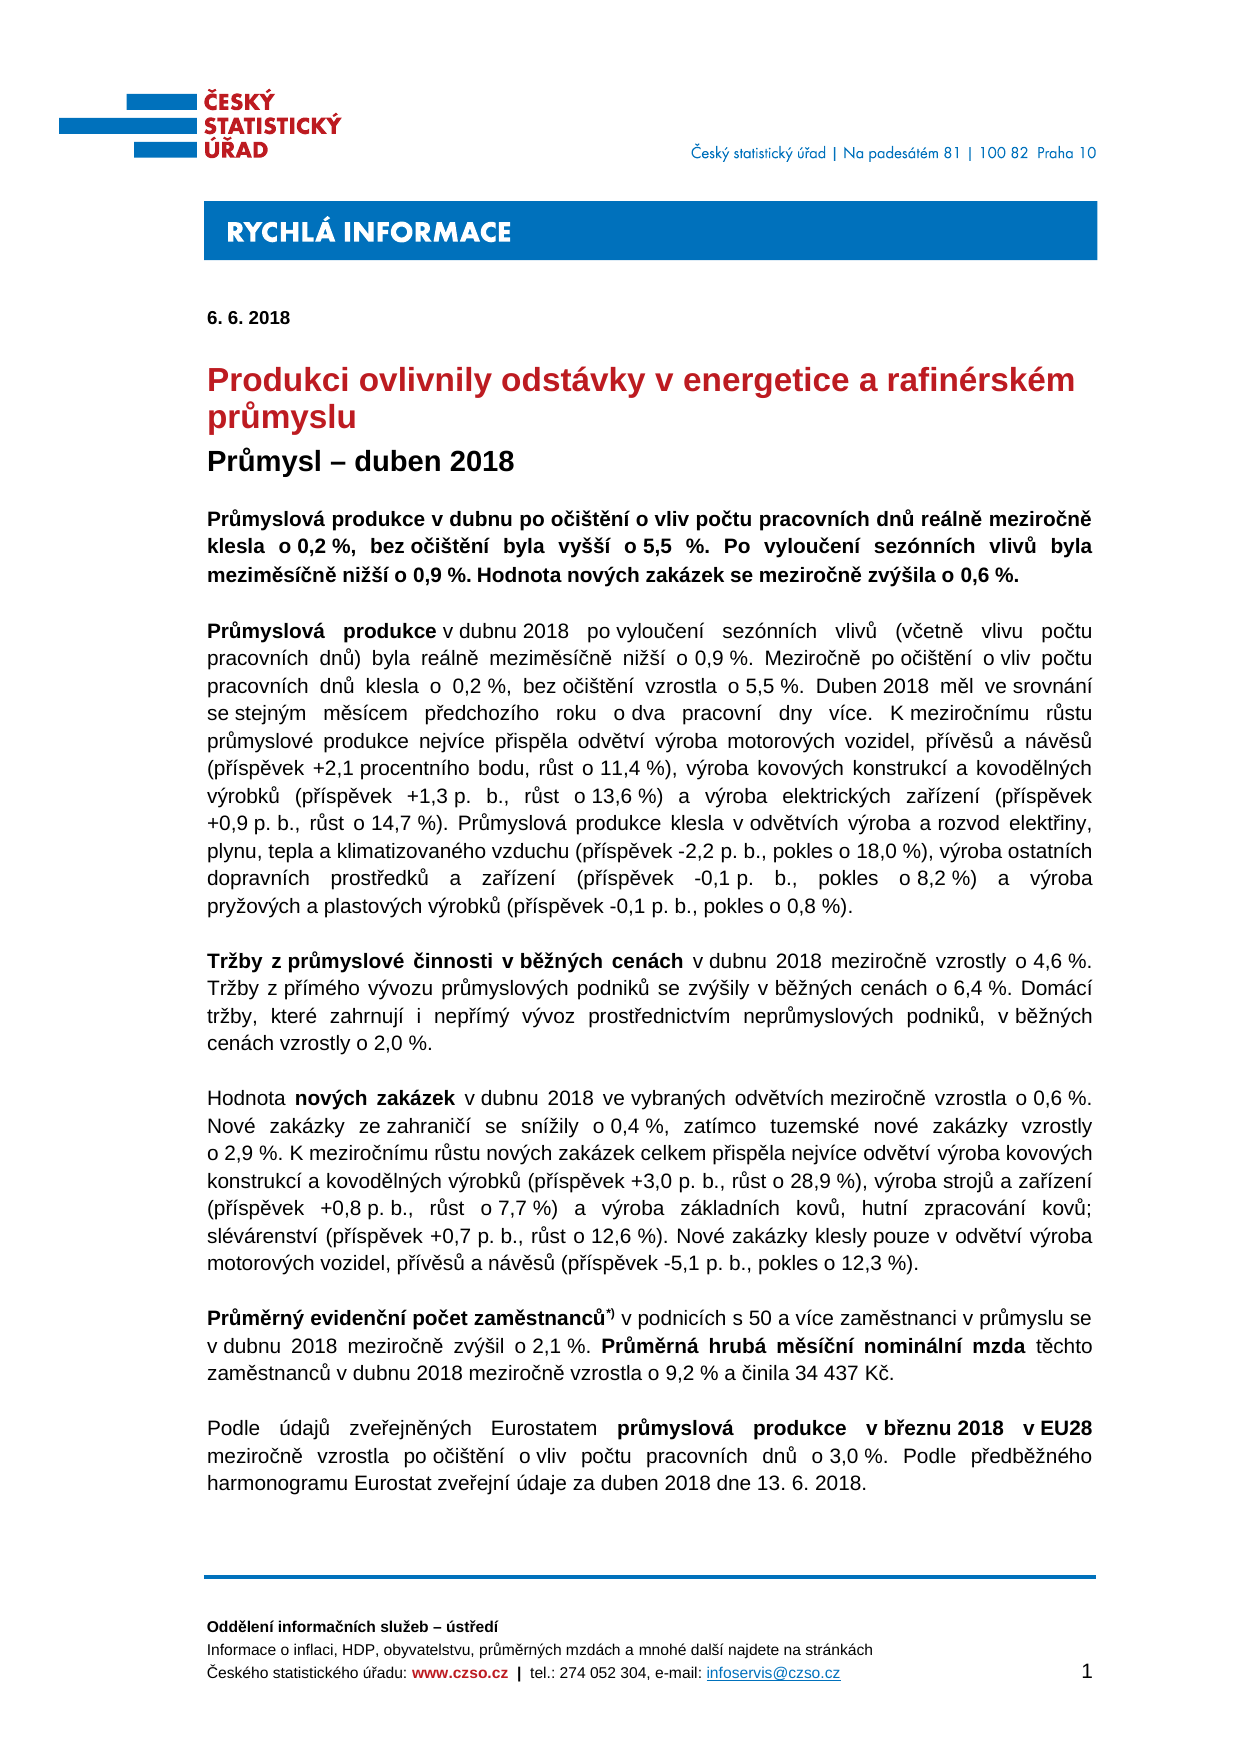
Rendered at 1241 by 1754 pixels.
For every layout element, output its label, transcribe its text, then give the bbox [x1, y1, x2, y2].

text Hodnota nových zakázek v dubnu 2018 ve vybraných odvětvích meziročně vzrostla o 0,6 %. Nové zakázky ze zahraničí se snížily o 0,4 %, zatímco tuzemské nové zakázky vzrostly o 2,9 %. K meziročnímu růstu nových zakázek celkem přispěla nejvíce odvětví výroba kovových konstrukcí a kovodělných výrobků (příspěvek +3,0 p. b., růst o 28,9 %), výroba strojů a zařízení (příspěvek +0,8 p. b., růst o 7,7 %) a výroba základních kovů, hutní zpracování kovů; slévárenství (příspěvek +0,7 p. b., růst o 12,6 %). Nové zakázky klesly pouze v odvětví výroba motorových vozidel, přívěsů a návěsů (příspěvek -5,1 p. b., pokles o 12,3 %). [207, 1086, 1092, 1275]
text Průmyslová produkce v dubnu po očištění o vliv počtu pracovních dnů reálně meziročně klesla o 0,2 %, bez očištění byla vyšší o 5,5 %. Po vyloučení sezónních vlivů byla meziměsíčně nižší o 0,9 %. Hodnota nových zakázek se meziročně zvýšila o 0,6 %. [207, 507, 1092, 587]
title Produkci ovlivnily odstávky v energetice a rafinérském průmyslu [207, 361, 1092, 436]
text Průměrný evidenční počet zaměstnanců*) v podnicích s 50 a více zaměstnanci v průmyslu se v dubnu 2018 meziročně zvýšil o 2,1 %. Průměrná hrubá měsíční nominální mzda těchto zaměstnanců v dubnu 2018 meziročně vzrostla o 9,2 % a činila 34 437 Kč. [207, 1306, 1092, 1385]
text 6. 6. 2018 [207, 307, 1092, 329]
text Tržby z průmyslové činnosti v běžných cenách v dubnu 2018 meziročně vzrostly o 4,6 %. Tržby z přímého vývozu průmyslových podniků se zvýšily v běžných cenách o 6,4 %. Domácí tržby, které zahrnují i nepřímý vývoz prostřednictvím neprůmyslových podniků, v běžných cenách vzrostly o 2,0 %. [207, 949, 1092, 1055]
text Průmyslová produkce v dubnu 2018 po vyloučení sezónních vlivů (včetně vlivu počtu pracovních dnů) byla reálně meziměsíčně nižší o 0,9 %. Meziročně po očištění o vliv počtu pracovních dnů klesla o 0,2 %, bez očištění vzrostla o 5,5 %. Duben 2018 měl ve srovnání se stejným měsícem předchozího roku o dva pracovní dny více. K meziročnímu růstu průmyslové produkce nejvíce přispěla odvětví výroba motorových vozidel, přívěsů a návěsů (příspěvek +2,1 procentního bodu, růst o 11,4 %), výroba kovových konstrukcí a kovodělných výrobků (příspěvek +1,3 p. b., růst o 13,6 %) a výroba elektrických zařízení (příspěvek +0,9 p. b., růst o 14,7 %). Průmyslová produkce klesla v odvětvích výroba a rozvod elektřiny, plynu, tepla a klimatizovaného vzduchu (příspěvek -2,2 p. b., pokles o 18,0 %), výroba ostatních dopravních prostředků a zařízení (příspěvek -0,1 p. b., pokles o 8,2 %) a výroba pryžových a plastových výrobků (příspěvek -0,1 p. b., pokles o 0,8 %). [207, 619, 1092, 918]
text Průmysl – duben 2018 [207, 444, 1092, 478]
text Podle údajů zveřejněných Eurostatem průmyslová produkce v březnu 2018 v EU28 meziročně vzrostla po očištění o vliv počtu pracovních dnů o 3,0 %. Podle předběžného harmonogramu Eurostat zveřejní údaje za duben 2018 dne 13. 6. 2018. [207, 1416, 1092, 1495]
